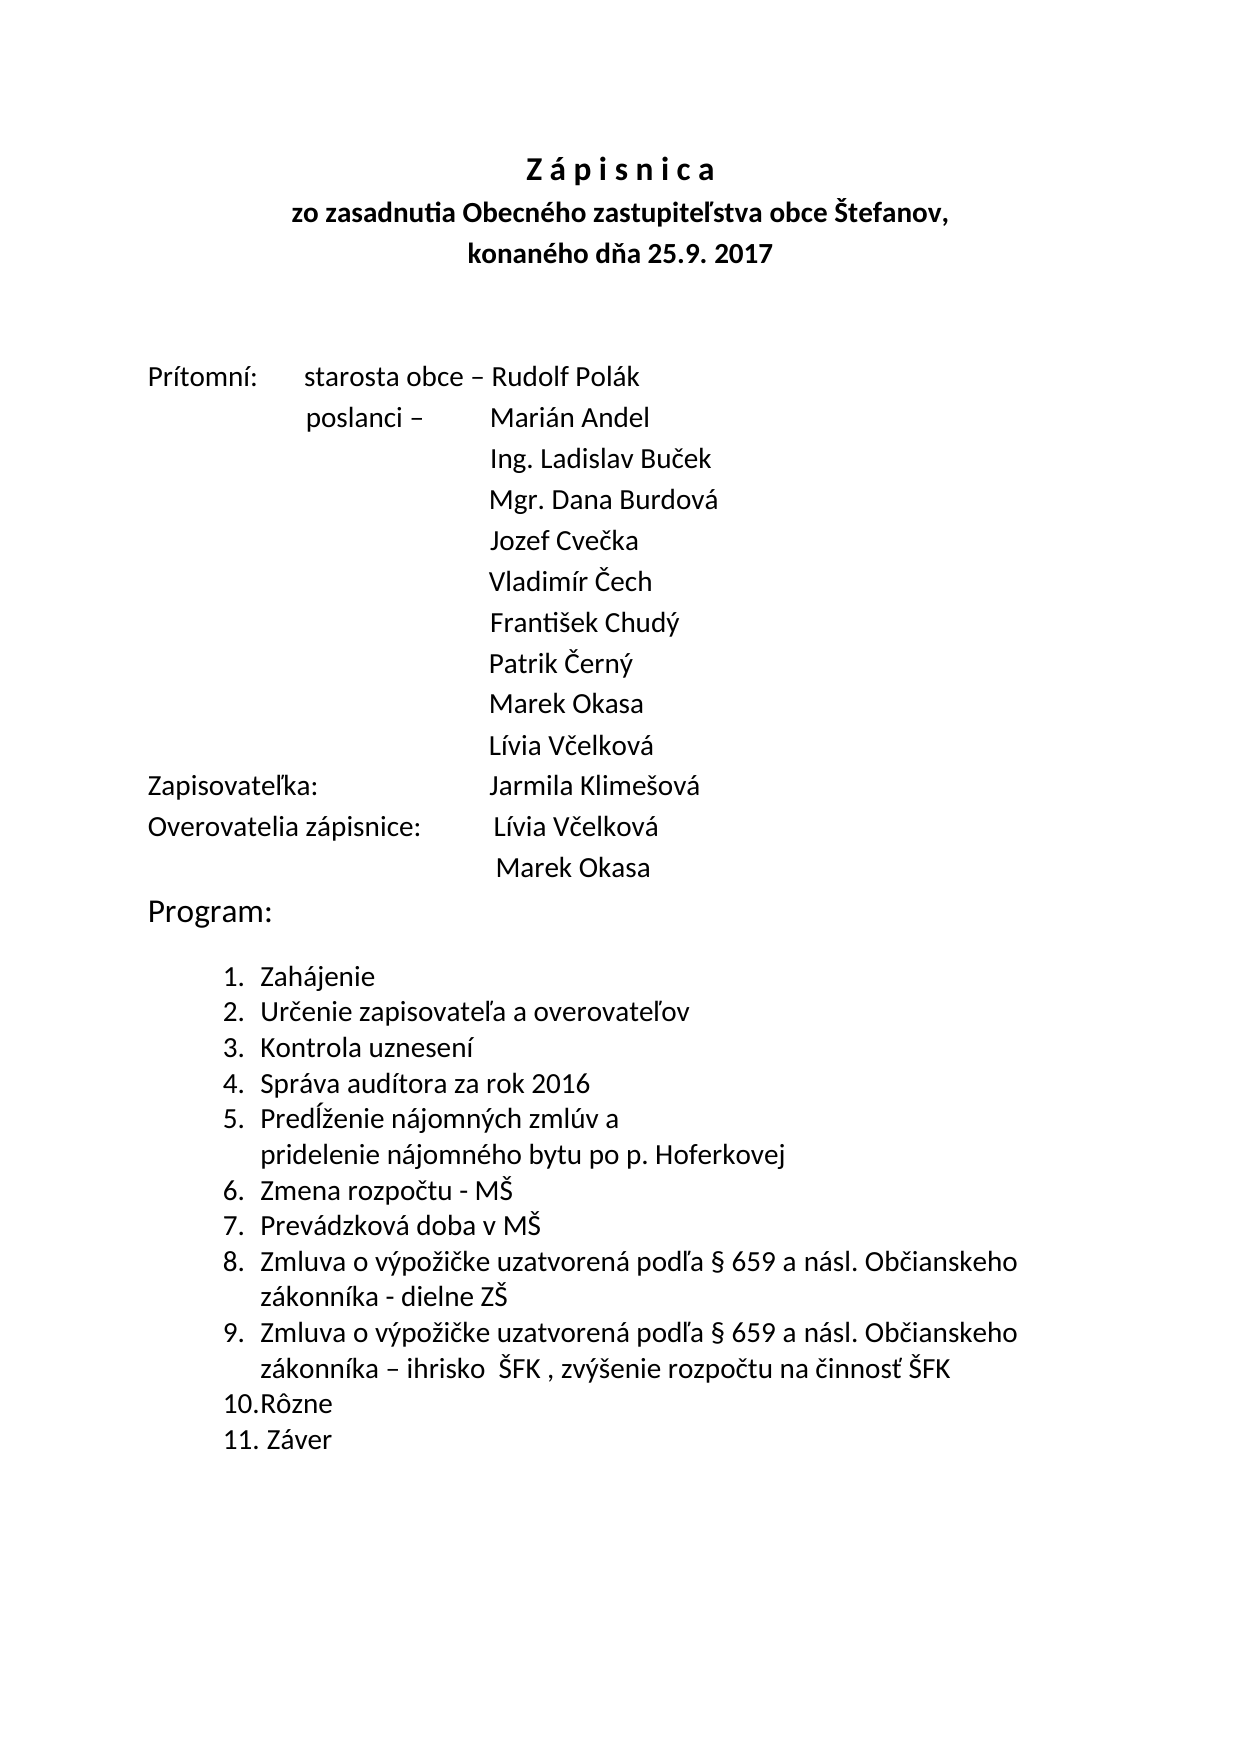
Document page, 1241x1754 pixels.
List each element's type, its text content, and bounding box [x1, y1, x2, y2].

text poslanci – Marián Andel [148, 399, 1093, 435]
text zo zasadnutia Obecného zastupiteľstva obce Štefanov, [148, 194, 1093, 230]
text Jozef Cvečka [148, 522, 1093, 557]
text Ing. Ladislav Buček [148, 440, 1093, 476]
list Rôzne [223, 1385, 1093, 1421]
list Určenie zapisovateľa a overovateľov [223, 993, 1093, 1029]
list pridelenie nájomného bytu po p. Hoferkovej [260, 1136, 1093, 1172]
list Kontrola uznesení [223, 1029, 1093, 1065]
text Zapisovateľka: Jarmila Klimešová [148, 767, 1093, 803]
text Program: [148, 890, 1093, 931]
list Správa audítora za rok 2016 [223, 1065, 1093, 1100]
text Marek Okasa [443, 849, 1093, 885]
text Patrik Černý [443, 645, 1093, 680]
text Lívia Včelková [443, 727, 1093, 762]
list Záver [223, 1421, 1093, 1457]
text konaného dňa 25.9. 2017 [148, 235, 1093, 271]
list Predĺženie nájomných zmlúv a [223, 1100, 1093, 1136]
list Zahájenie [223, 958, 1093, 993]
list Zmena rozpočtu - MŠ [223, 1172, 1093, 1207]
text Marek Okasa [443, 686, 1093, 721]
list Zmluva o výpožičke uzatvorená podľa § 659 a násl. Občianskeho zákonníka - dielne ZŠ [223, 1243, 1093, 1314]
list Zmluva o výpožičke uzatvorená podľa § 659 a násl. Občianskeho zákonníka – ihrisko ŠFK , zvýšenie rozpočtu na činnosť ŠFK [223, 1314, 1093, 1385]
text Z á p i s n i c a [148, 148, 1093, 188]
text František Chudý [148, 604, 1093, 639]
text Mgr. Dana Burdová [443, 481, 1093, 517]
text Prítomní: starosta obce – Rudolf Polák [148, 358, 1093, 394]
text Vladimír Čech [443, 563, 1093, 598]
list Prevádzková doba v MŠ [223, 1207, 1093, 1243]
text Overovatelia zápisnice: Lívia Včelková [148, 808, 1093, 844]
